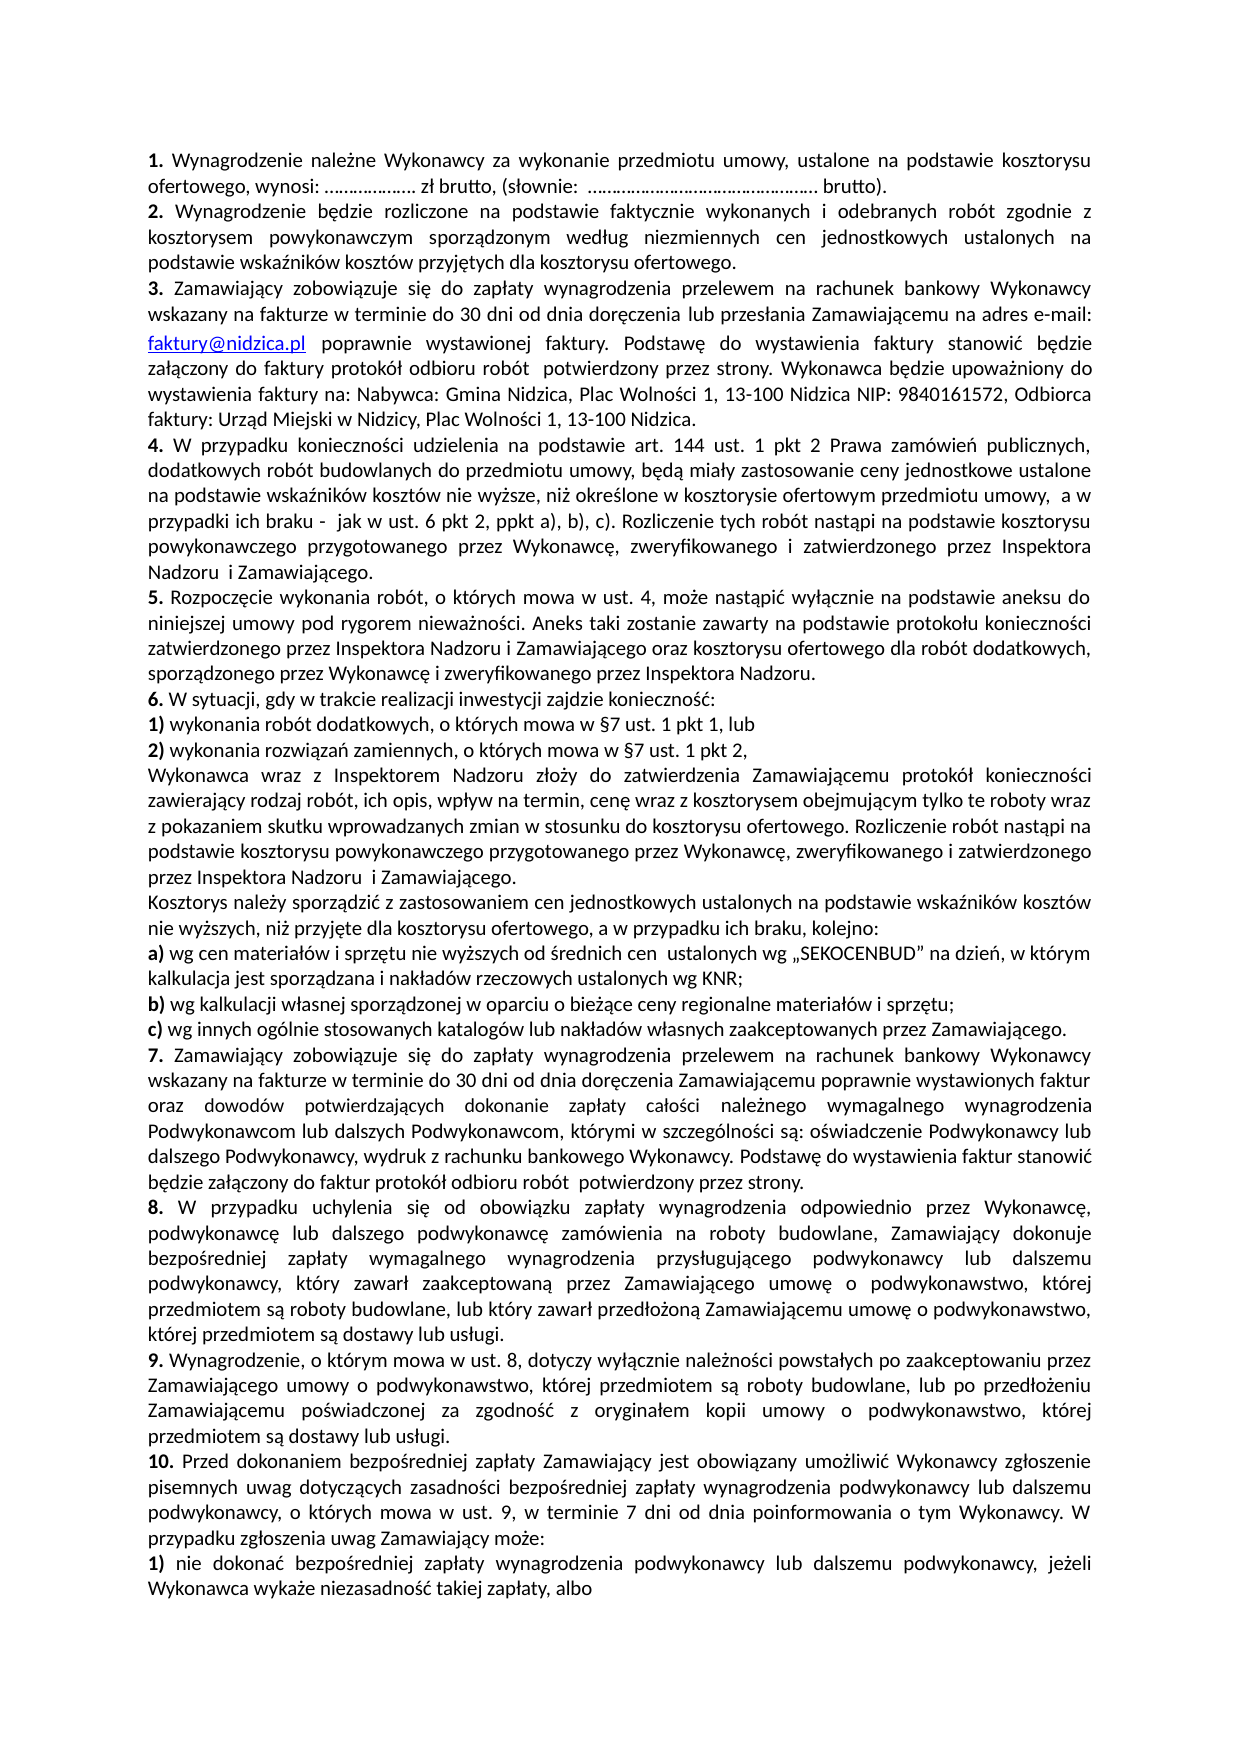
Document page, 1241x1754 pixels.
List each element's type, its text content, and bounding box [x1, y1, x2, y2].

text 1) wykonania robót dodatkowych, o których mowa w §7 ust. 1 pkt 1, lub [148, 711, 1093, 737]
text 8. W przypadku uchylenia się od obowiązku zapłaty wynagrodzenia odpowiednio przez Wykonawcę, podwykonawcę lub dalszego podwykonawcę zamówienia na roboty budowlane, Zamawiający dokonuje bezpośredniej zapłaty wymagalnego wynagrodzenia przysługującego podwykonawcy lub dalszemu podwykonawcy, który zawarł zaakceptowaną przez Zamawiającego umowę o podwykonawstwo, której przedmiotem są roboty budowlane, lub który zawarł przedłożoną Zamawiającemu umowę o podwykonawstwo, której przedmiotem są dostawy lub usługi. [148, 1194, 1093, 1347]
text 6. W sytuacji, gdy w trakcie realizacji inwestycji zajdzie konieczność: [148, 686, 1093, 711]
text a) wg cen materiałów i sprzętu nie wyższych od średnich cen ustalonych wg „SEKOCENBUD” na dzień, w którym kalkulacja jest sporządzana i nakładów rzeczowych ustalonych wg KNR; [148, 940, 1093, 991]
text 10. Przed dokonaniem bezpośredniej zapłaty Zamawiający jest obowiązany umożliwić Wykonawcy zgłoszenie pisemnych uwag dotyczących zasadności bezpośredniej zapłaty wynagrodzenia podwykonawcy lub dalszemu podwykonawcy, o których mowa w ust. 9, w terminie 7 dni od dnia poinformowania o tym Wykonawcy. W przypadku zgłoszenia uwag Zamawiający może: [148, 1448, 1093, 1550]
text 1. Wynagrodzenie należne Wykonawcy za wykonanie przedmiotu umowy, ustalone na podstawie kosztorysu ofertowego, wynosi: ………………. zł brutto, (słownie: ………………………………………… brutto). [148, 148, 1093, 198]
text 2) wykonania rozwiązań zamiennych, o których mowa w §7 ust. 1 pkt 2, [148, 737, 1093, 762]
text Kosztorys należy sporządzić z zastosowaniem cen jednostkowych ustalonych na podstawie wskaźników kosztów nie wyższych, niż przyjęte dla kosztorysu ofertowego, a w przypadku ich braku, kolejno: [148, 889, 1093, 940]
text 9. Wynagrodzenie, o którym mowa w ust. 8, dotyczy wyłącznie należności powstałych po zaakceptowaniu przez Zamawiającego umowy o podwykonawstwo, której przedmiotem są roboty budowlane, lub po przedłożeniu Zamawiającemu poświadczonej za zgodność z oryginałem kopii umowy o podwykonawstwo, której przedmiotem są dostawy lub usługi. [148, 1347, 1093, 1448]
text c) wg innych ogólnie stosowanych katalogów lub nakładów własnych zaakceptowanych przez Zamawiającego. [148, 1016, 1093, 1042]
text b) wg kalkulacji własnej sporządzonej w oparciu o bieżące ceny regionalne materiałów i sprzętu; [148, 991, 1093, 1016]
text 3. Zamawiający zobowiązuje się do zapłaty wynagrodzenia przelewem na rachunek bankowy Wykonawcy wskazany na fakturze w terminie do 30 dni od dnia doręczenia lub przesłania Zamawiającemu na adres e-mail: faktury@nidzica.pl poprawnie wystawionej faktury. Podstawę do wystawienia faktury stanowić będzie załączony do faktury protokół odbioru robót potwierdzony przez strony. Wykonawca będzie upoważniony do wystawienia faktury na: Nabywca: Gmina Nidzica, Plac Wolności 1, 13-100 Nidzica NIP: 9840161572, Odbiorca faktury: Urząd Miejski w Nidzicy, Plac Wolności 1, 13-100 Nidzica. [148, 275, 1093, 432]
text 1) nie dokonać bezpośredniej zapłaty wynagrodzenia podwykonawcy lub dalszemu podwykonawcy, jeżeli Wykonawca wykaże niezasadność takiej zapłaty, albo [148, 1550, 1093, 1601]
text 7. Zamawiający zobowiązuje się do zapłaty wynagrodzenia przelewem na rachunek bankowy Wykonawcy wskazany na fakturze w terminie do 30 dni od dnia doręczenia Zamawiającemu poprawnie wystawionych faktur oraz dowodów potwierdzających dokonanie zapłaty całości należnego wymagalnego wynagrodzenia Podwykonawcom lub dalszych Podwykonawcom, którymi w szczególności są: oświadczenie Podwykonawcy lub dalszego Podwykonawcy, wydruk z rachunku bankowego Wykonawcy. Podstawę do wystawienia faktur stanowić będzie załączony do faktur protokół odbioru robót potwierdzony przez strony. [148, 1042, 1093, 1194]
text Wykonawca wraz z Inspektorem Nadzoru złoży do zatwierdzenia Zamawiającemu protokół konieczności zawierający rodzaj robót, ich opis, wpływ na termin, cenę wraz z kosztorysem obejmującym tylko te roboty wraz z pokazaniem skutku wprowadzanych zmian w stosunku do kosztorysu ofertowego. Rozliczenie robót nastąpi na podstawie kosztorysu powykonawczego przygotowanego przez Wykonawcę, zweryfikowanego i zatwierdzonego przez Inspektora Nadzoru i Zamawiającego. [148, 762, 1093, 889]
text 2. Wynagrodzenie będzie rozliczone na podstawie faktycznie wykonanych i odebranych robót zgodnie z kosztorysem powykonawczym sporządzonym według niezmiennych cen jednostkowych ustalonych na podstawie wskaźników kosztów przyjętych dla kosztorysu ofertowego. [148, 198, 1093, 275]
text 4. W przypadku konieczności udzielenia na podstawie art. 144 ust. 1 pkt 2 Prawa zamówień publicznych, dodatkowych robót budowlanych do przedmiotu umowy, będą miały zastosowanie ceny jednostkowe ustalone na podstawie wskaźników kosztów nie wyższe, niż określone w kosztorysie ofertowym przedmiotu umowy, a w przypadki ich braku - jak w ust. 6 pkt 2, ppkt a), b), c). Rozliczenie tych robót nastąpi na podstawie kosztorysu powykonawczego przygotowanego przez Wykonawcę, zweryfikowanego i zatwierdzonego przez Inspektora Nadzoru i Zamawiającego. [148, 432, 1093, 584]
text 5. Rozpoczęcie wykonania robót, o których mowa w ust. 4, może nastąpić wyłącznie na podstawie aneksu do niniejszej umowy pod rygorem nieważności. Aneks taki zostanie zawarty na podstawie protokołu konieczności zatwierdzonego przez Inspektora Nadzoru i Zamawiającego oraz kosztorysu ofertowego dla robót dodatkowych, sporządzonego przez Wykonawcę i zweryfikowanego przez Inspektora Nadzoru. [148, 584, 1093, 686]
